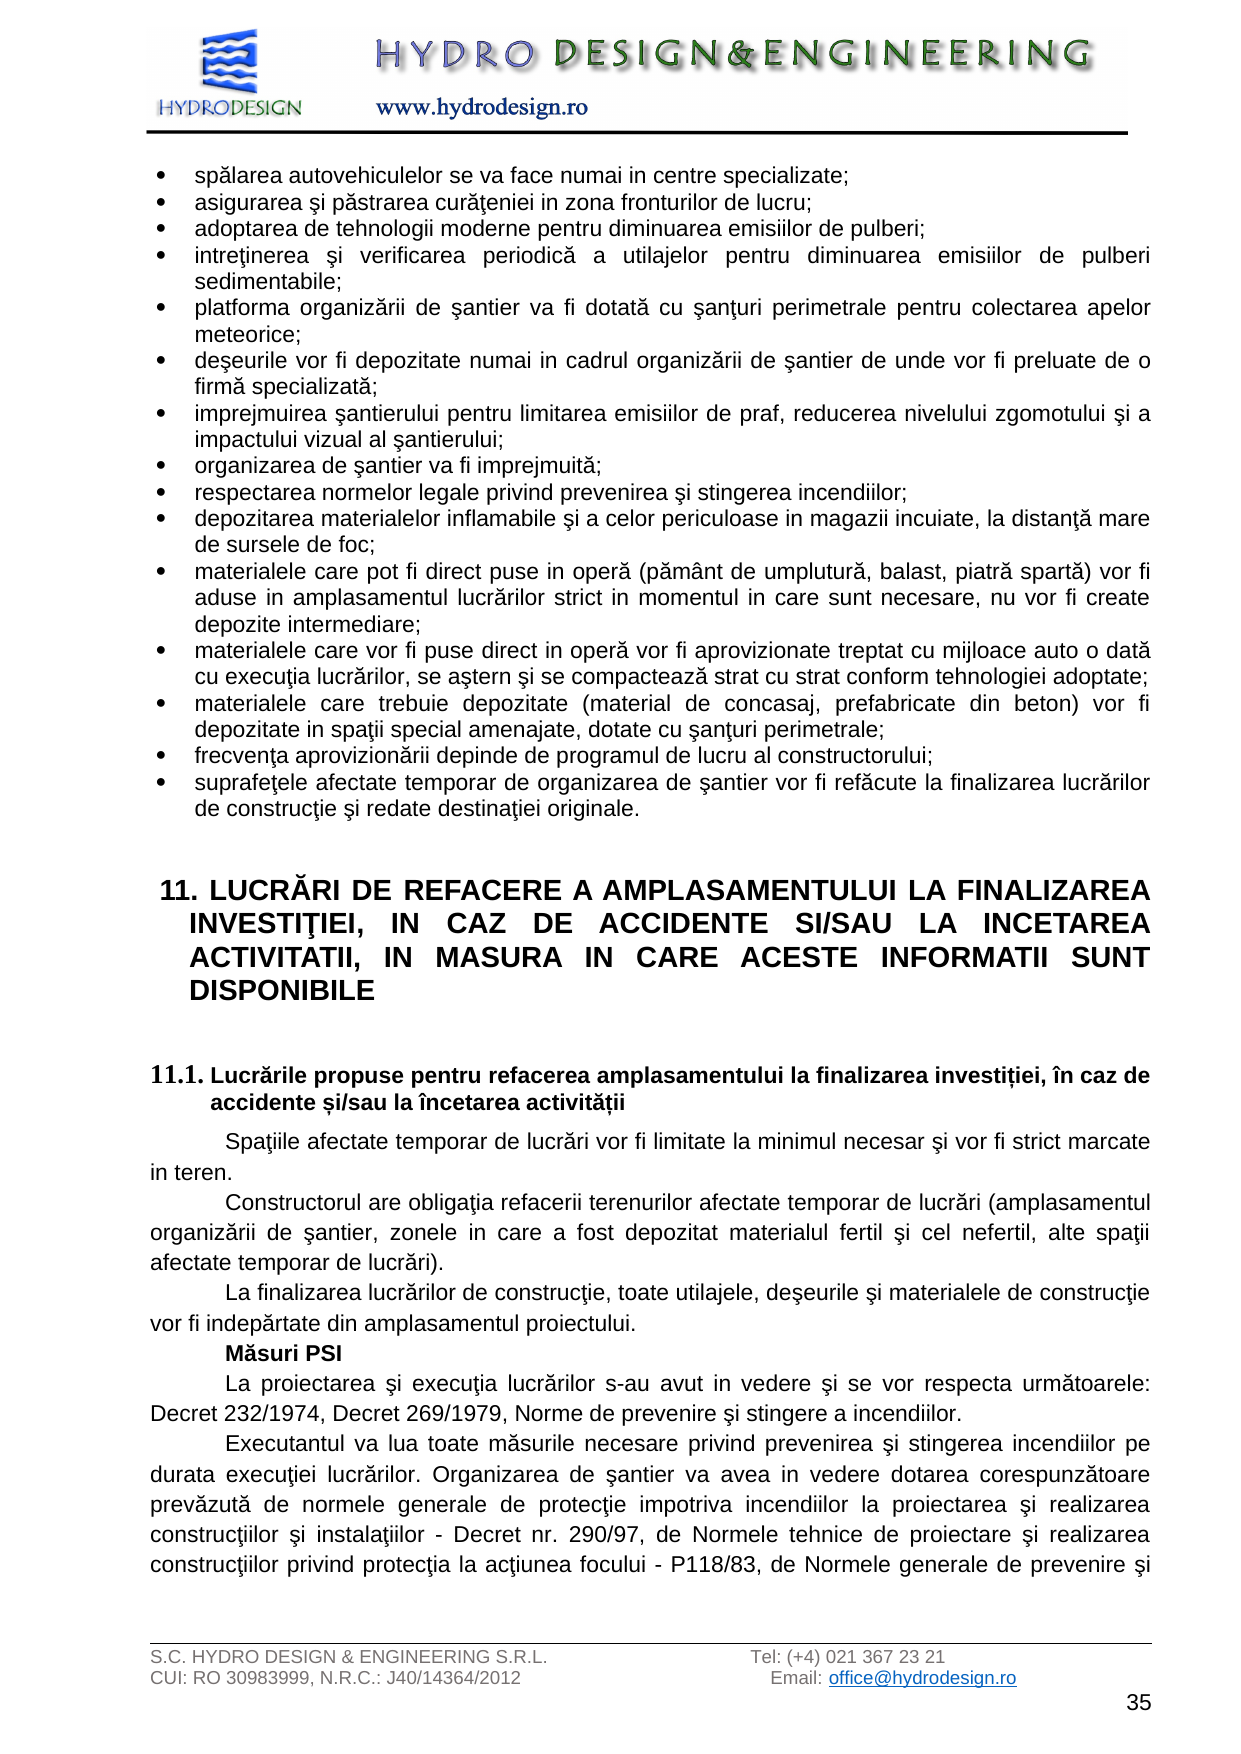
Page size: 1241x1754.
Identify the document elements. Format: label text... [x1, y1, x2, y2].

list imprejmuirea şantierului pentru limitarea emisiilor de praf, reducerea nivelului zgomotului şi a impactului vizual al şantierului; [157, 400, 1152, 452]
list respectarea normelor legale privind prevenirea şi stingerea incendiilor; [157, 479, 1152, 505]
text Măsuri PSI [150, 1340, 1152, 1366]
list adoptarea de tehnologii moderne pentru diminuarea emisiilor de pulberi; [157, 215, 1152, 242]
subtitle LUCRĂRI DE REFACERE A AMPLASAMENTULUI LA FINALIZAREA INVESTIŢIEI, in caz de accidente si/sau la incetarea activitatii, in masura in care aceste informatii sunt disponibile [159, 873, 1152, 1007]
list materialele care vor fi puse direct in operă vor fi aprovizionate treptat cu mijloace auto o dată cu execuţia lucrărilor, se aştern şi se compactează strat cu strat conform tehnologiei adoptate; [157, 637, 1152, 689]
list organizarea de şantier va fi imprejmuită; [157, 452, 1152, 479]
text La proiectarea şi execuţia lucrărilor s-au avut in vedere şi se vor respecta următoarele: Decret 232/1974, Decret 269/1979, Norme de prevenire şi stingere a incendiilor. [150, 1370, 1152, 1426]
subtitle Lucrările propuse pentru refacerea amplasamentului la finalizarea investiției, în caz de accidente și/sau la încetarea activității [150, 1058, 1152, 1116]
list suprafeţele afectate temporar de organizarea de şantier vor fi refăcute la finalizarea lucrărilor de construcţie şi redate destinaţiei originale. [157, 769, 1152, 821]
text La finalizarea lucrărilor de construcţie, toate utilajele, deşeurile şi materialele de construcţie vor fi indepărtate din amplasamentul proiectului. [150, 1279, 1152, 1336]
text Constructorul are obligaţia refacerii terenurilor afectate temporar de lucrări (amplasamentul organizării de şantier, zonele in care a fost depozitat materialul fertil şi cel nefertil, alte spaţii afectate temporar de lucrări). [150, 1189, 1152, 1275]
list depozitarea materialelor inflamabile şi a celor periculoase in magazii incuiate, la distanţă mare de sursele de foc; [157, 505, 1152, 558]
list materialele care pot fi direct puse in operă (pământ de umplutură, balast, piatră spartă) vor fi aduse in amplasamentul lucrărilor strict in momentul in care sunt necesare, nu vor fi create depozite intermediare; [157, 558, 1152, 637]
list deşeurile vor fi depozitate numai in cadrul organizării de şantier de unde vor fi preluate de o firmă specializată; [157, 347, 1152, 400]
text Spaţiile afectate temporar de lucrări vor fi limitate la minimul necesar şi vor fi strict marcate in teren. [150, 1128, 1152, 1185]
list asigurarea şi păstrarea curăţeniei in zona fronturilor de lucru; [157, 189, 1152, 215]
picture [143, 27, 1131, 137]
list frecvenţa aprovizionării depinde de programul de lucru al constructorului; [157, 742, 1152, 769]
list materialele care trebuie depozitate (material de concasaj, prefabricate din beton) vor fi depozitate in spaţii special amenajate, dotate cu şanţuri perimetrale; [157, 689, 1152, 742]
list platforma organizării de şantier va fi dotată cu şanţuri perimetrale pentru colectarea apelor meteorice; [157, 294, 1152, 347]
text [150, 1430, 1152, 1577]
list intreţinerea şi verificarea periodică a utilajelor pentru diminuarea emisiilor de pulberi sedimentabile; [157, 242, 1152, 294]
list spălarea autovehiculelor se va face numai in centre specializate; [157, 162, 1152, 189]
